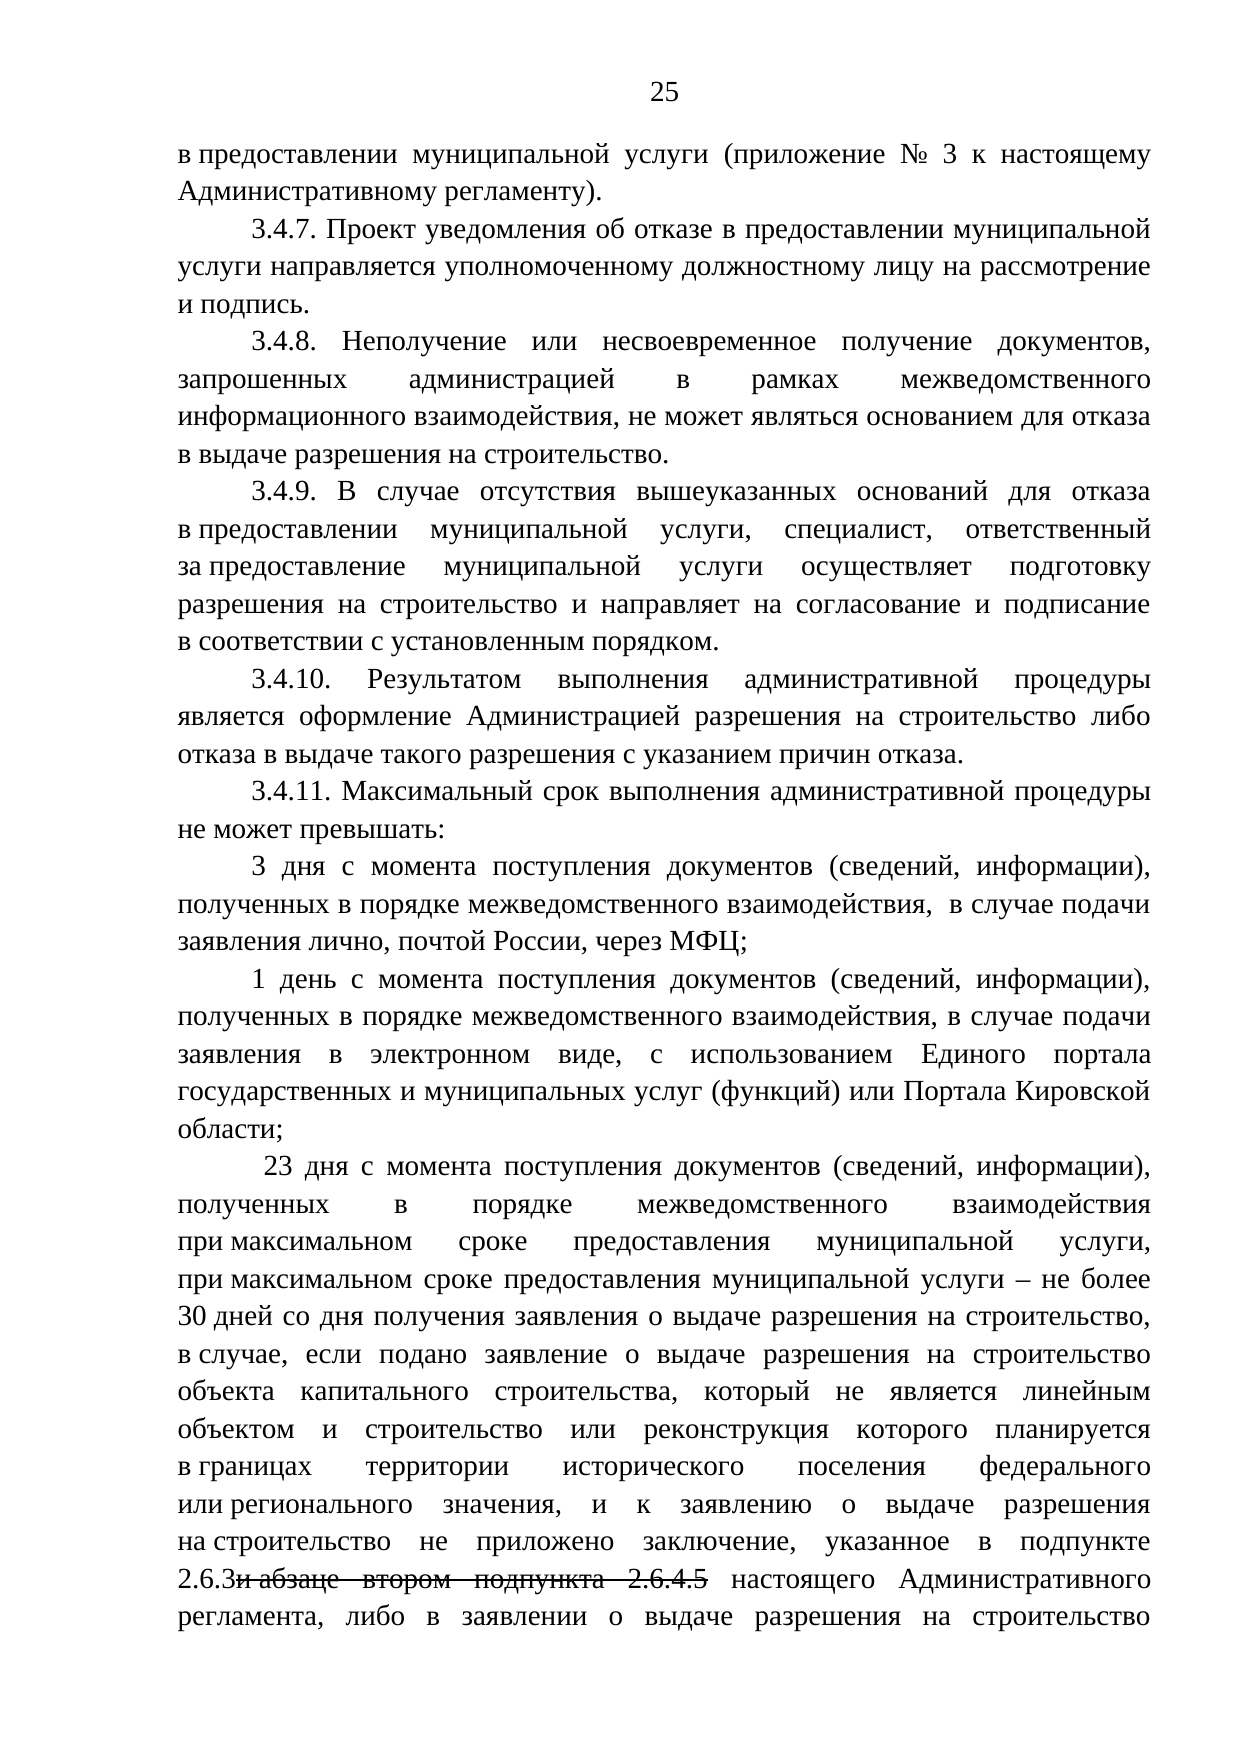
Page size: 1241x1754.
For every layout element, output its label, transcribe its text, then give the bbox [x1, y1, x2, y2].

text 3 дня с момента поступления документов (сведений, информации), полученных в порядке межведомственного взаимодействия, в случае подачи заявления лично, почтой России, через МФЦ; [177, 846, 1152, 958]
text 3.4.7. Проект уведомления об отказе в предоставлении муниципальной услуги направляется уполномоченному должностному лицу на рассмотрение и подпись. [177, 208, 1152, 321]
text 1 день с момента поступления документов (сведений, информации), полученных в порядке межведомственного взаимодействия, в случае подачи заявления в электронном виде, с использованием Единого портала государственных и муниципальных услуг (функций) или Портала Кировской области; [177, 958, 1152, 1146]
text 3.4.11. Максимальный срок выполнения административной процедуры не может превышать: [177, 771, 1152, 846]
text 3.4.10. Результатом выполнения административной процедуры является оформление Администрацией разрешения на строительство либо отказа в выдаче такого разрешения с указанием причин отказа. [177, 658, 1152, 771]
text 3.4.8. Неполучение или несвоевременное получение документов, запрошенных администрацией в рамках межведомственного информационного взаимодействия, не может являться основанием для отказа в выдаче разрешения на строительство. [177, 321, 1152, 471]
text 3.4.9. В случае отсутствия вышеуказанных оснований для отказа в предоставлении муниципальной услуги, специалист, ответственный за предоставление муниципальной услуги осуществляет подготовку разрешения на строительство и направляет на согласование и подписание в соответствии с установленным порядком. [177, 471, 1152, 658]
